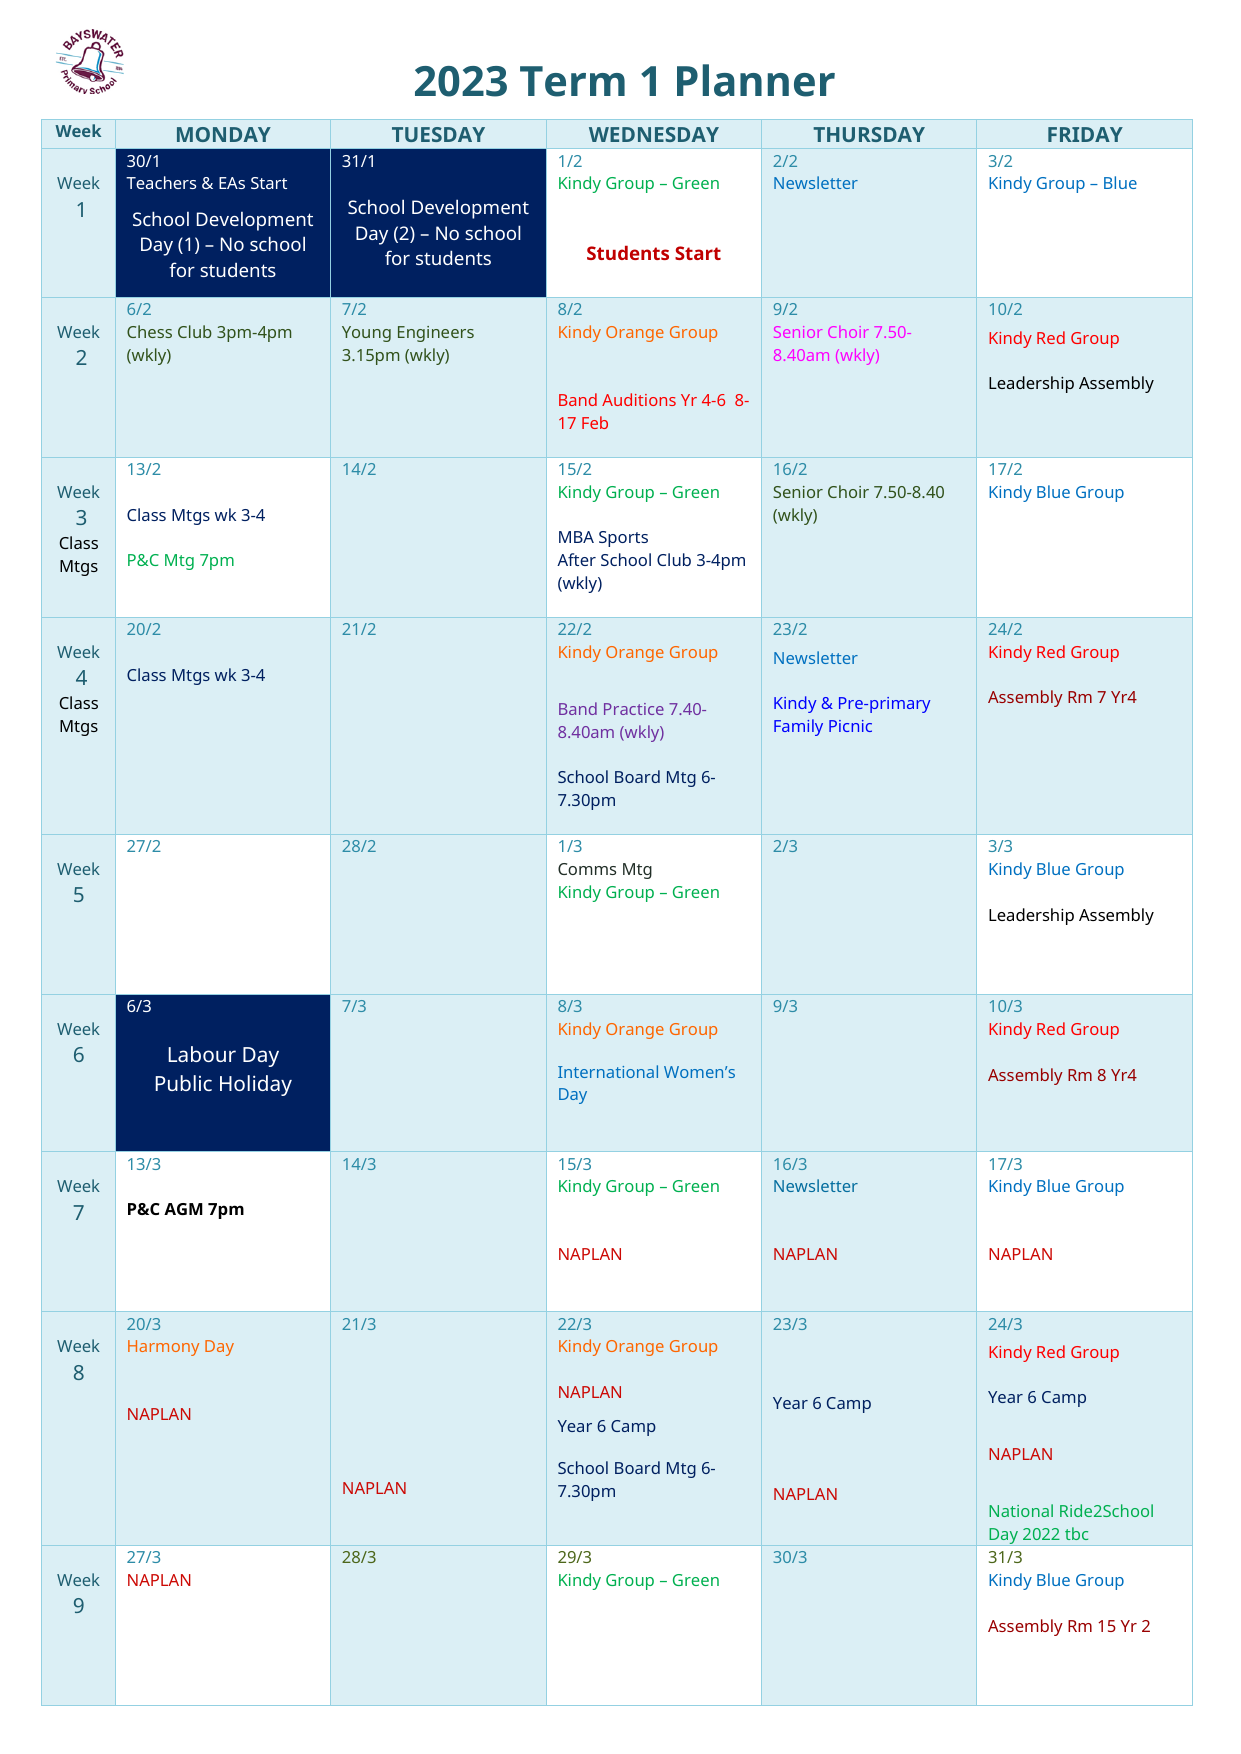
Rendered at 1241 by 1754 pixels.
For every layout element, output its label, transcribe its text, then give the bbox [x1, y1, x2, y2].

table_cell Week 8 [42, 1312, 115, 1545]
table_cell 14/3 [331, 1152, 546, 1311]
table_cell 8/2 Kindy Orange Group Band Auditions Yr 4-6 8-17 Feb [547, 298, 761, 457]
table_cell 28/3 [331, 1546, 546, 1705]
table_cell 13/3 P&C AGM 7pm [116, 1152, 330, 1311]
table_cell 30/1 Teachers & EAs Start School Development Day (1) – No school for students [116, 149, 330, 297]
table_cell 9/3 [762, 995, 976, 1151]
table_cell 22/3 Kindy Orange Group NAPLAN Year 6 Camp School Board Mtg 6-7.30pm [547, 1312, 761, 1545]
table_header FRIDAY [977, 120, 1192, 148]
table_cell 23/3 Year 6 Camp NAPLAN [762, 1312, 976, 1545]
table_cell 14/2 [331, 458, 546, 617]
table_header Week [42, 120, 115, 148]
table_cell 13/2 Class Mtgs wk 3-4 P&C Mtg 7pm [116, 458, 330, 617]
table_cell 1/2 Kindy Group – Green Students Start [547, 149, 761, 297]
table_cell 10/2 Kindy Red Group Leadership Assembly [977, 298, 1192, 457]
table_cell 27/2 [116, 835, 330, 994]
subtitle 2023 Term 1 Planner [41, 52, 1181, 109]
table_cell 1/3 Comms Mtg Kindy Group – Green [547, 835, 761, 994]
table_cell 16/2 Senior Choir 7.50-8.40 (wkly) [762, 458, 976, 617]
table_cell 31/3 Kindy Blue Group Assembly Rm 15 Yr 2 [977, 1546, 1192, 1705]
table_cell 24/2 Kindy Red Group Assembly Rm 7 Yr4 [977, 618, 1192, 834]
table_cell 15/2 Kindy Group – Green MBA Sports After School Club 3-4pm (wkly) [547, 458, 761, 617]
table_cell 7/3 [331, 995, 546, 1151]
table_header THURSDAY [762, 120, 976, 148]
table_cell Week 1 [42, 149, 115, 297]
table_header WEDNESDAY [547, 120, 761, 148]
table_cell 31/1 School Development Day (2) – No school for students [331, 149, 546, 297]
table_cell 3/3 Kindy Blue Group Leadership Assembly [977, 835, 1192, 994]
table_cell Week 4 Class Mtgs [42, 618, 115, 834]
table_cell 3/2 Kindy Group – Blue [977, 149, 1192, 297]
table_cell 6/3 Labour Day Public Holiday [116, 995, 330, 1151]
table_cell Week 6 [42, 995, 115, 1151]
table_header TUESDAY [331, 120, 546, 148]
table_cell Week 3 Class Mtgs [42, 458, 115, 617]
table_cell 24/3 Kindy Red Group Year 6 Camp NAPLAN National Ride2School Day 2022 tbc [977, 1312, 1192, 1545]
table_cell 17/3 Kindy Blue Group NAPLAN [977, 1152, 1192, 1311]
table_cell Week 7 [42, 1152, 115, 1311]
table_cell 28/2 [331, 835, 546, 994]
table_cell 20/2 Class Mtgs wk 3-4 [116, 618, 330, 834]
table_cell 17/2 Kindy Blue Group [977, 458, 1192, 617]
table_cell 10/3 Kindy Red Group Assembly Rm 8 Yr4 [977, 995, 1192, 1151]
table_cell 2/3 [762, 835, 976, 994]
table_cell Week 9 [42, 1546, 115, 1705]
table_header MONDAY [116, 120, 330, 148]
table_cell 16/3 Newsletter NAPLAN [762, 1152, 976, 1311]
table_cell 2/2 Newsletter [762, 149, 976, 297]
table_cell 27/3 NAPLAN [116, 1546, 330, 1705]
table_cell 29/3 Kindy Group – Green [547, 1546, 761, 1705]
table_cell 21/2 [331, 618, 546, 834]
table_cell 22/2 Kindy Orange Group Band Practice 7.40-8.40am (wkly) School Board Mtg 6-7.30pm [547, 618, 761, 834]
table_cell 15/3 Kindy Group – Green NAPLAN [547, 1152, 761, 1311]
table_cell 23/2 Newsletter Kindy & Pre-primary Family Picnic [762, 618, 976, 834]
table_cell 20/3 Harmony Day NAPLAN [116, 1312, 330, 1545]
table_cell 9/2 Senior Choir 7.50-8.40am (wkly) [762, 298, 976, 457]
picture [54, 29, 124, 92]
table_cell Week 5 [42, 835, 115, 994]
table_cell 6/2 Chess Club 3pm-4pm (wkly) [116, 298, 330, 457]
table_cell Week 2 [42, 298, 115, 457]
table_cell 21/3 NAPLAN [331, 1312, 546, 1545]
table_cell 7/2 Young Engineers 3.15pm (wkly) [331, 298, 546, 457]
table_cell 30/3 [762, 1546, 976, 1705]
table_cell 8/3 Kindy Orange Group International Women’s Day [547, 995, 761, 1151]
